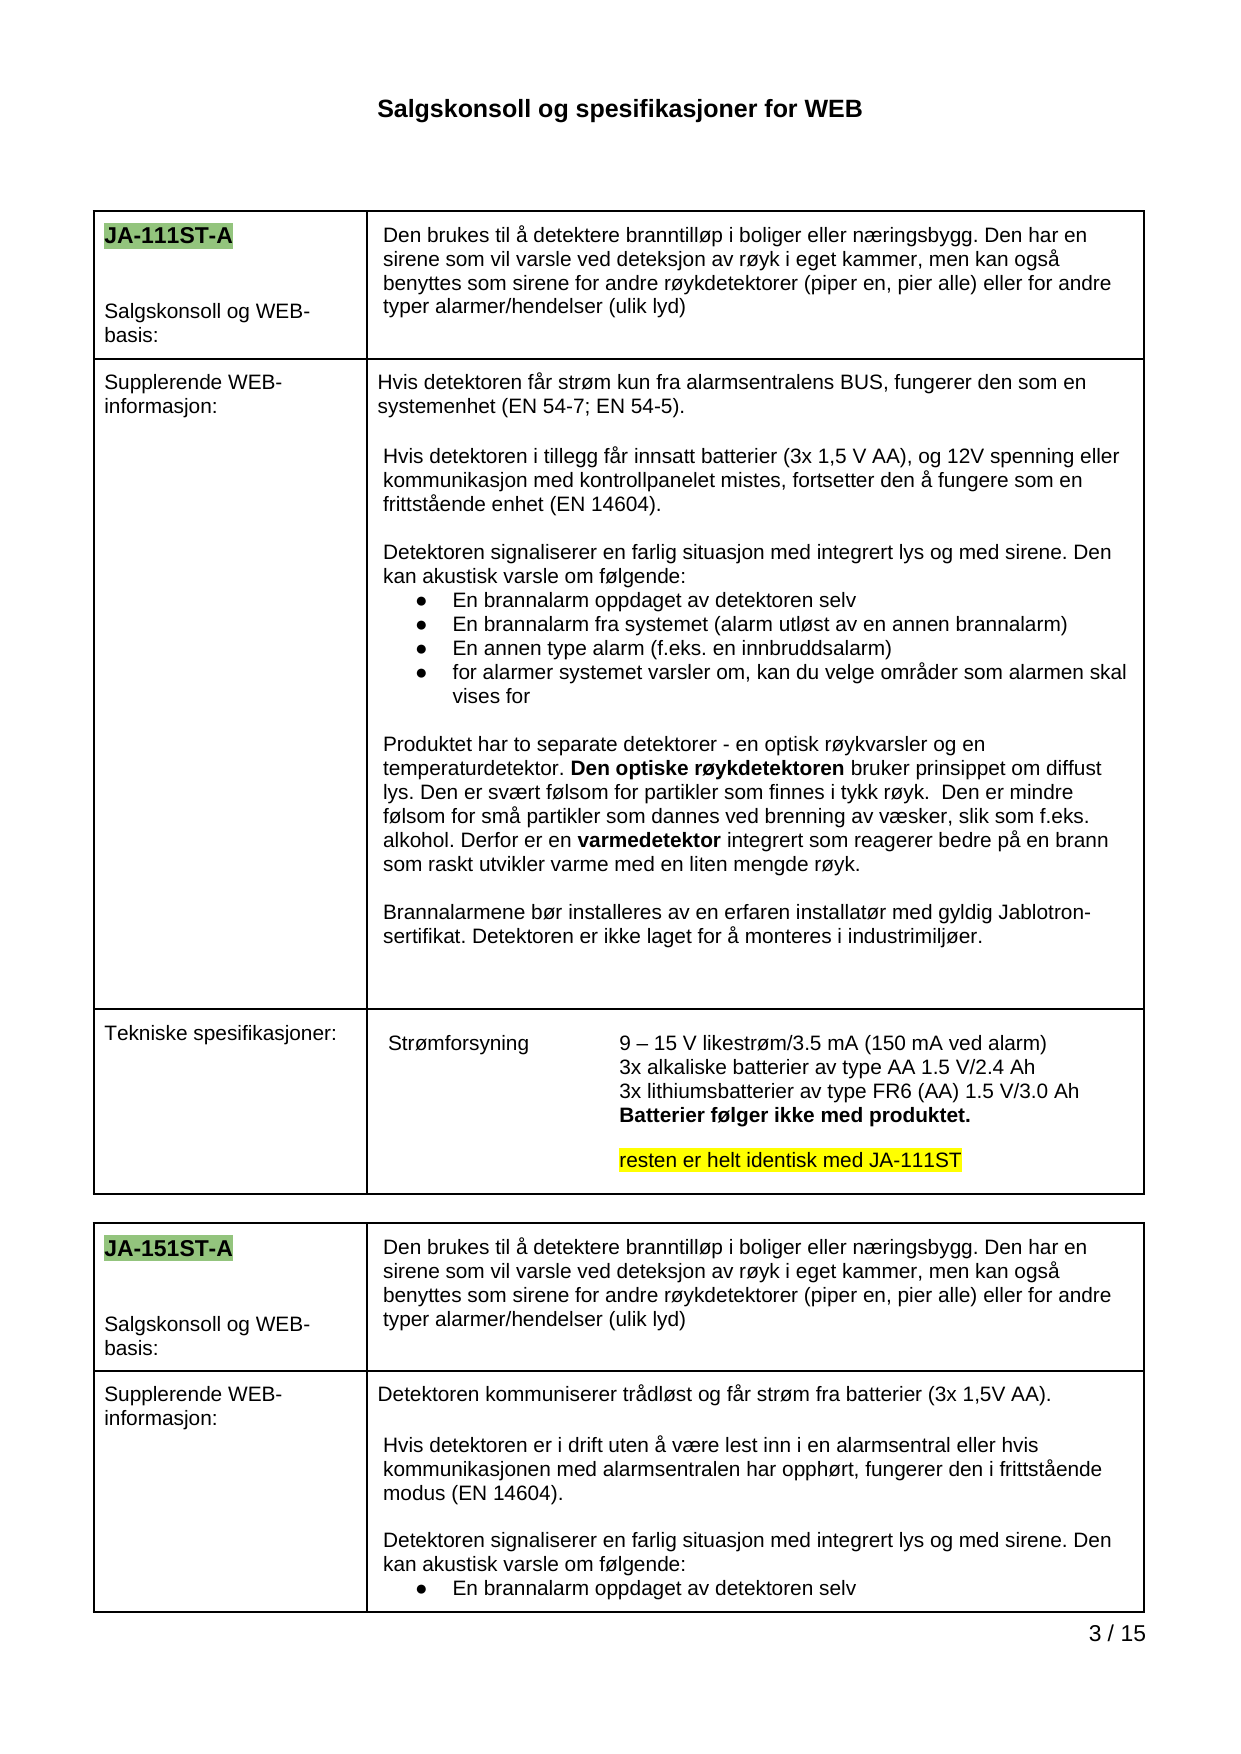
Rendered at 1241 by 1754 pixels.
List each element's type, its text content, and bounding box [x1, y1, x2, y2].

table_cell Hvis detektoren får strøm kun fra alarmsentralens BUS, fungerer den som en systemenhet (EN 54-7; EN 54-5). Hvis detektoren i tillegg får innsatt batterier (3x 1,5 V AA), og 12V spenning eller kommunikasjon med kontrollpanelet mistes, fortsetter den å fungere som en frittstående enhet (EN 14604). Detektoren signaliserer en farlig situasjon med integrert lys og med sirene. Den kan akustisk varsle om følgende: En brannalarm oppdaget av detektoren selv En brannalarm fra systemet (alarm utløst av en annen brannalarm) En annen type alarm (f.eks. en innbruddsalarm) for alarmer systemet varsler om, kan du velge områder som alarmen skal vises for Produktet har to separate detektorer - en optisk røykvarsler og en temperaturdetektor. Den optiske røykdetektoren bruker prinsippet om diffust lys. Den er svært følsom for partikler som finnes i tykk røyk. Den er mindre følsom for små partikler som dannes ved brenning av væsker, slik som f.eks. alkohol. Derfor er en varmedetektor integrert som reagerer bedre på en brann som raskt utvikler varme med en liten mengde røyk. Brannalarmene bør installeres av en erfaren installatør med gyldig Jablotron-sertifikat. Detektoren er ikke laget for å monteres i industrimiljøer. [368, 360, 1143, 1008]
table_header JA-111ST-A Salgskonsoll og WEB-basis: [95, 212, 366, 357]
table_header Den brukes til å detektere branntilløp i boliger eller næringsbygg. Den har en sirene som vil varsle ved deteksjon av røyk i eget kammer, men kan også benyttes som sirene for andre røykdetektorer (piper en, pier alle) eller for andre typer alarmer/hendelser (ulik lyd) [368, 212, 1143, 357]
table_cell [368, 1372, 1143, 1611]
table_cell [95, 1372, 366, 1611]
table_cell Tekniske spesifikasjoner: [95, 1010, 366, 1193]
table_cell Supplerende WEB-informasjon: [95, 360, 366, 1008]
table_cell [368, 1010, 1143, 1193]
text Salgskonsoll og spesifikasjoner for WEB [94, 94, 1146, 123]
table_header JA-151ST-A Salgskonsoll og WEB-basis: [95, 1224, 366, 1370]
table_header Den brukes til å detektere branntilløp i boliger eller næringsbygg. Den har en sirene som vil varsle ved deteksjon av røyk i eget kammer, men kan også benyttes som sirene for andre røykdetektorer (piper en, pier alle) eller for andre typer alarmer/hendelser (ulik lyd) [368, 1224, 1143, 1370]
